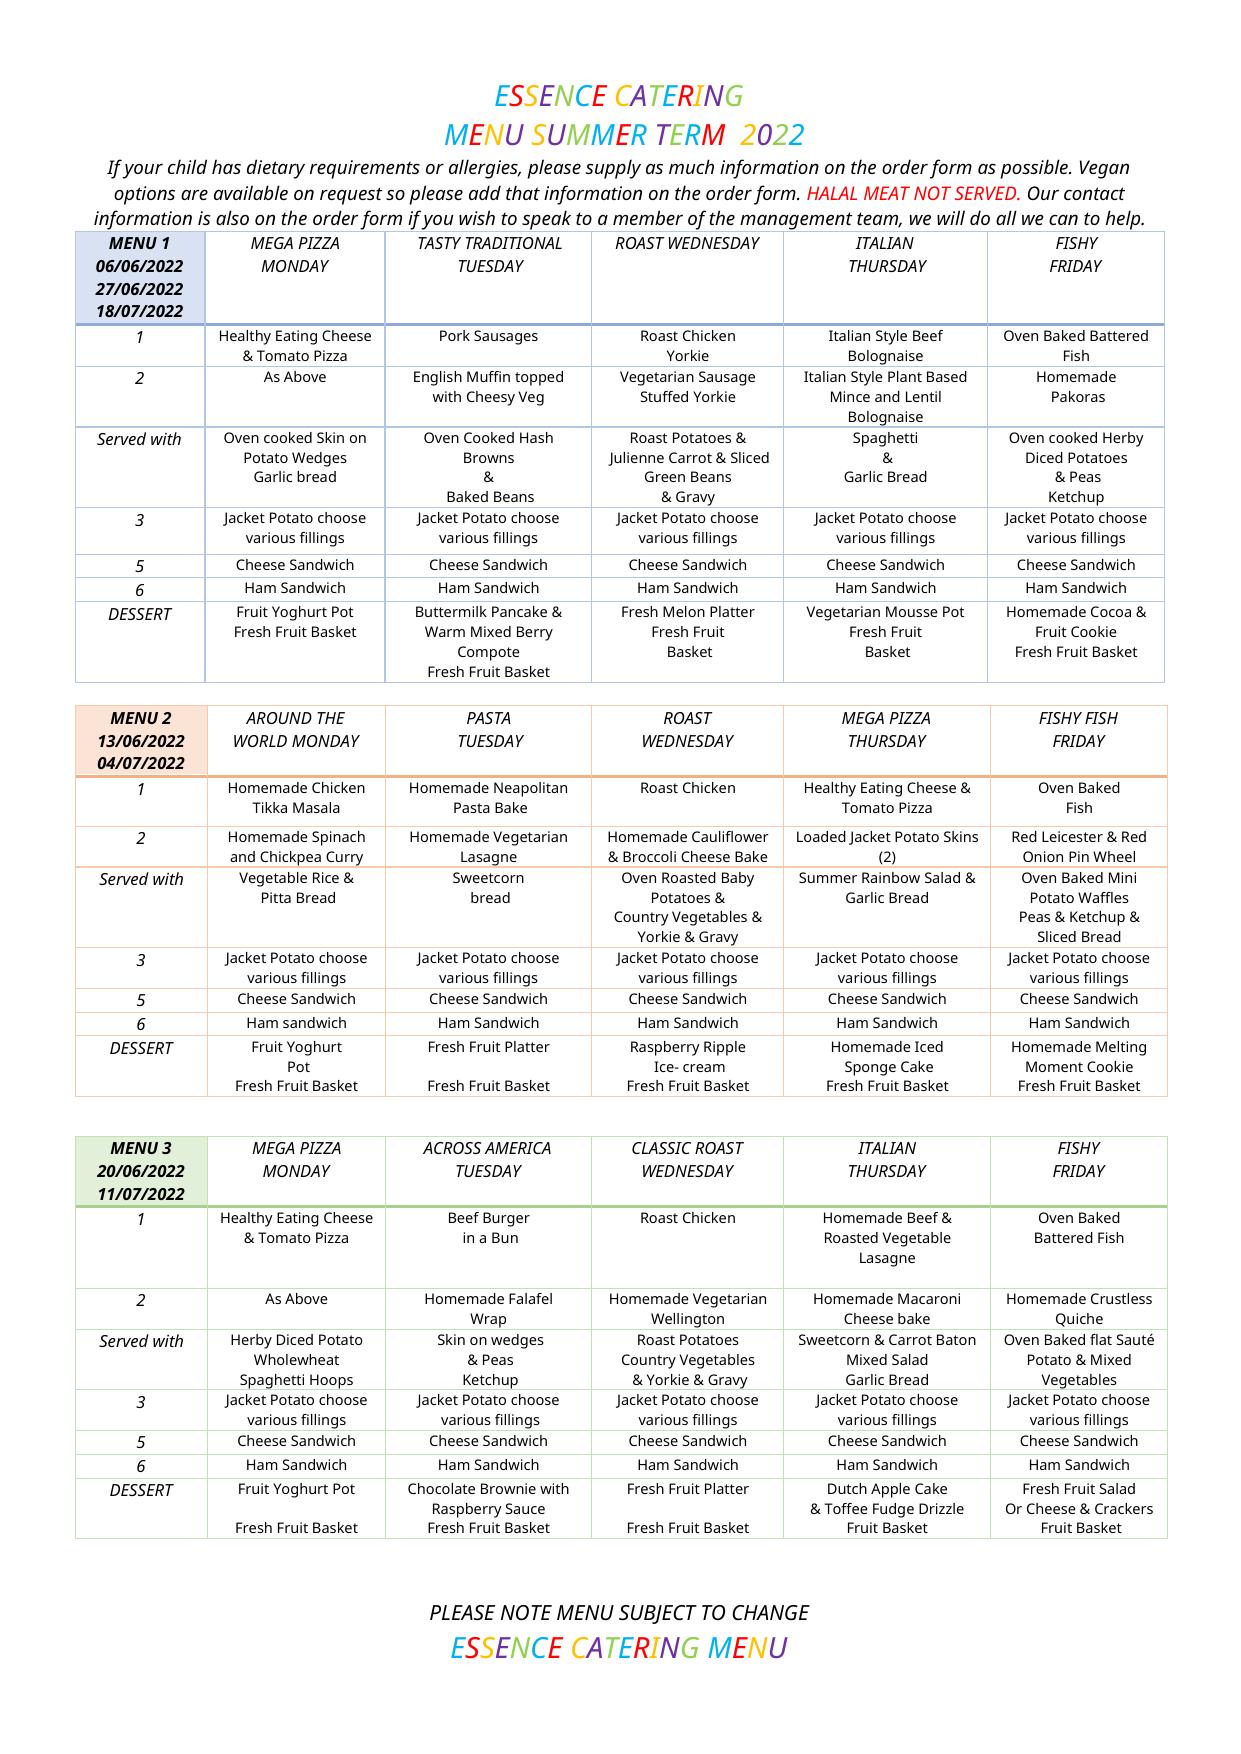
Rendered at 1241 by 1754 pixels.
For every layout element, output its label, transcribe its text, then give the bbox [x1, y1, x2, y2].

table_cell As Above [206, 367, 384, 426]
table_cell Fresh Melon Platter Fresh Fruit Basket [592, 602, 783, 682]
table_header FISHY FISH FRIDAY [991, 706, 1167, 774]
table_cell Cheese Sandwich [988, 555, 1164, 577]
table_cell Chocolate Brownie with Raspberry Sauce Fresh Fruit Basket [386, 1479, 591, 1538]
table_cell Ham Sandwich [386, 1455, 591, 1477]
table_cell Jacket Potato choose various fillings [988, 508, 1164, 553]
table_header FISHY FRIDAY [991, 1137, 1167, 1205]
table_cell Jacket Potato choose various fillings [208, 1390, 385, 1430]
table_cell Cheese Sandwich [386, 1431, 591, 1454]
table_cell Fruit Yoghurt Pot Fresh Fruit Basket [206, 602, 384, 682]
table_cell Homemade Pakoras [988, 367, 1164, 426]
table_cell Healthy Eating Cheese & Tomato Pizza [206, 326, 384, 366]
table_header TASTY TRADITIONAL TUESDAY [386, 232, 591, 323]
table_cell Ham Sandwich [784, 1455, 990, 1477]
table_cell Cheese Sandwich [991, 1431, 1167, 1454]
table_cell Vegetarian Mousse Pot Fresh Fruit Basket [784, 602, 987, 682]
table_cell Jacket Potato choose various fillings [991, 948, 1167, 988]
table_cell 3 [76, 1390, 207, 1430]
table_cell Cheese Sandwich [784, 989, 990, 1012]
table_cell 2 [76, 827, 207, 866]
table_cell 6 [76, 1455, 207, 1477]
table_cell Cheese Sandwich [991, 989, 1167, 1012]
table_cell Spaghetti & Garlic Bread [784, 428, 987, 507]
table_cell Ham Sandwich [784, 1013, 990, 1035]
table_cell Homemade Vegetarian Wellington [592, 1289, 783, 1328]
table_cell Homemade Falafel Wrap [386, 1289, 591, 1328]
table_cell Homemade Spinach and Chickpea Curry [208, 827, 385, 866]
table_cell Ham Sandwich [206, 578, 384, 601]
table_cell Cheese Sandwich [386, 555, 591, 577]
table_cell Served with [76, 428, 204, 507]
table_cell Vegetarian Sausage Stuffed Yorkie [592, 367, 783, 426]
table_cell Cheese Sandwich [208, 989, 385, 1012]
table_cell Homemade Beef & Roasted Vegetable Lasagne [784, 1208, 990, 1288]
table_cell Roast Potatoes Country Vegetables & Yorkie & Gravy [592, 1330, 783, 1389]
table_cell 5 [76, 989, 207, 1012]
table_cell Cheese Sandwich [784, 1431, 990, 1454]
table_cell Homemade Crustless Quiche [991, 1289, 1167, 1328]
table_cell Jacket Potato choose various fillings [592, 508, 783, 553]
table_cell Fresh Fruit Platter Fresh Fruit Basket [386, 1036, 591, 1096]
table_cell 6 [76, 1013, 207, 1035]
table_cell Cheese Sandwich [208, 1431, 385, 1454]
table_cell Jacket Potato choose various fillings [386, 948, 591, 988]
table_cell Jacket Potato choose various fillings [784, 1390, 990, 1430]
table_cell Ham Sandwich [208, 1455, 385, 1477]
table_header MEGA PIZZA THURSDAY [784, 706, 990, 774]
table_header MEGA PIZZA MONDAY [208, 1137, 385, 1205]
table_cell 3 [76, 508, 204, 553]
table_cell Skin on wedges & Peas Ketchup [386, 1330, 591, 1389]
table_cell Sweetcorn bread [386, 868, 591, 947]
table_cell DESSERT [76, 1479, 207, 1538]
table_cell Fresh Fruit Platter Fresh Fruit Basket [592, 1479, 783, 1538]
table_cell Jacket Potato choose various fillings [991, 1390, 1167, 1430]
table_cell Homemade Cauliflower & Broccoli Cheese Bake [592, 827, 783, 866]
table_cell Oven Baked Battered Fish [988, 326, 1164, 366]
table_cell Vegetable Rice & Pitta Bread [208, 868, 385, 947]
table_cell 3 [76, 948, 207, 988]
table_cell Red Leicester & Red Onion Pin Wheel [991, 827, 1167, 866]
table_cell Herby Diced Potato Wholewheat Spaghetti Hoops [208, 1330, 385, 1389]
table_cell Jacket Potato choose various fillings [208, 948, 385, 988]
table_cell Ham Sandwich [386, 1013, 591, 1035]
text PLEASE NOTE MENU SUBJECT TO CHANGE [75, 1598, 1165, 1627]
table_cell Cheese Sandwich [386, 989, 591, 1012]
table_cell As Above [208, 1289, 385, 1328]
table_cell Homemade Neapolitan Pasta Bake [386, 778, 591, 826]
table_cell Ham Sandwich [592, 1455, 783, 1477]
table_cell Homemade Iced Sponge Cake Fresh Fruit Basket [784, 1036, 990, 1096]
table_cell Homemade Cocoa & Fruit Cookie Fresh Fruit Basket [988, 602, 1164, 682]
table_cell Oven Roasted Baby Potatoes & Country Vegetables & Yorkie & Gravy [592, 868, 783, 947]
table_header MENU 2 13/06/2022 04/07/2022 [76, 706, 207, 774]
table_cell Beef Burger in a Bun [386, 1208, 591, 1288]
table_cell Cheese Sandwich [206, 555, 384, 577]
table_cell Cheese Sandwich [592, 1431, 783, 1454]
table_cell Roast Chicken [592, 1208, 783, 1288]
table_cell Roast Potatoes & Julienne Carrot & Sliced Green Beans & Gravy [592, 428, 783, 507]
table_cell 5 [76, 555, 204, 577]
table_cell Ham Sandwich [386, 578, 591, 601]
table_cell 2 [76, 1289, 207, 1328]
table_cell Raspberry Ripple Ice- cream Fresh Fruit Basket [592, 1036, 783, 1096]
table_cell Oven Baked flat Sauté Potato & Mixed Vegetables [991, 1330, 1167, 1389]
table_cell Oven cooked Herby Diced Potatoes & Peas Ketchup [988, 428, 1164, 507]
table_cell Dutch Apple Cake & Toffee Fudge Drizzle Fruit Basket [784, 1479, 990, 1538]
table_cell DESSERT [76, 1036, 207, 1096]
table_cell Oven Cooked Hash Browns & Baked Beans [386, 428, 591, 507]
table_header MENU 3 20/06/2022 11/07/2022 [76, 1137, 207, 1205]
table_header ITALIAN THURSDAY [784, 1137, 990, 1205]
table_cell Cheese Sandwich [592, 555, 783, 577]
table_cell Healthy Eating Cheese & Tomato Pizza [208, 1208, 385, 1288]
table_cell Healthy Eating Cheese & Tomato Pizza [784, 778, 990, 826]
table_cell Jacket Potato choose various fillings [386, 1390, 591, 1430]
table_cell Loaded Jacket Potato Skins (2) [784, 827, 990, 866]
table_cell Homemade Macaroni Cheese bake [784, 1289, 990, 1328]
table_cell Ham Sandwich [991, 1455, 1167, 1477]
table_cell Italian Style Beef Bolognaise [784, 326, 987, 366]
table_cell 2 [76, 367, 204, 426]
table_cell Pork Sausages [386, 326, 591, 366]
table_cell Italian Style Plant Based Mince and Lentil Bolognaise [784, 367, 987, 426]
text If your child has dietary requirements or allergies, please supply as much information on the order form as possible. Vegan options are available on request so please add that information on the order form. HALAL MEAT NOT SERVED. Our contact information is also on the order form if you wish to speak to a member of the management team, we will do all we can to help. [75, 154, 1165, 231]
table_cell Ham Sandwich [592, 1013, 783, 1035]
table_cell Oven Baked Fish [991, 778, 1167, 826]
table_cell Buttermilk Pancake & Warm Mixed Berry Compote Fresh Fruit Basket [386, 602, 591, 682]
table_cell Jacket Potato choose various fillings [386, 508, 591, 553]
table_cell Jacket Potato choose various fillings [592, 1390, 783, 1430]
table_cell Oven cooked Skin on Potato Wedges Garlic bread [206, 428, 384, 507]
text MENU SUMMER TERM 2022 [75, 115, 1165, 154]
table_cell Ham Sandwich [988, 578, 1164, 601]
table_cell Fruit Yoghurt Pot Fresh Fruit Basket [208, 1479, 385, 1538]
table_cell 1 [76, 778, 207, 826]
table_header AROUND THE WORLD MONDAY [208, 706, 385, 774]
table_cell Oven Baked Battered Fish [991, 1208, 1167, 1288]
table_header MENU 1 06/06/2022 27/06/2022 18/07/2022 [76, 232, 204, 323]
text ESSENCE CATERING MENU [75, 1627, 1165, 1667]
table_cell Ham sandwich [208, 1013, 385, 1035]
table_cell Fresh Fruit Salad Or Cheese & Crackers Fruit Basket [991, 1479, 1167, 1538]
table_cell 1 [76, 1208, 207, 1288]
table_cell 6 [76, 578, 204, 601]
table_cell Cheese Sandwich [592, 989, 783, 1012]
table_header MEGA PIZZA MONDAY [206, 232, 384, 323]
table_cell DESSERT [76, 602, 204, 682]
table_cell Jacket Potato choose various fillings [784, 948, 990, 988]
table_cell Summer Rainbow Salad & Garlic Bread [784, 868, 990, 947]
table_cell Jacket Potato choose various fillings [592, 948, 783, 988]
table_header ROAST WEDNESDAY [592, 232, 783, 323]
table_cell Ham Sandwich [592, 578, 783, 601]
text ESSENCE CATERING [75, 75, 1165, 115]
table_cell Roast Chicken Yorkie [592, 326, 783, 366]
table_cell Sweetcorn & Carrot Baton Mixed Salad Garlic Bread [784, 1330, 990, 1389]
table_cell Oven Baked Mini Potato Waffles Peas & Ketchup & Sliced Bread [991, 868, 1167, 947]
table_header FISHY FRIDAY [988, 232, 1164, 323]
table_cell English Muffin topped with Cheesy Veg [386, 367, 591, 426]
table_header ROAST WEDNESDAY [592, 706, 783, 774]
table_cell Jacket Potato choose various fillings [206, 508, 384, 553]
table_cell Homemade Vegetarian Lasagne [386, 827, 591, 866]
table_header CLASSIC ROAST WEDNESDAY [592, 1137, 783, 1205]
table_cell Homemade Melting Moment Cookie Fresh Fruit Basket [991, 1036, 1167, 1096]
table_cell Cheese Sandwich [784, 555, 987, 577]
table_cell Fruit Yoghurt Pot Fresh Fruit Basket [208, 1036, 385, 1096]
table_cell Served with [76, 1330, 207, 1389]
table_header ITALIAN THURSDAY [784, 232, 987, 323]
table_cell Ham Sandwich [784, 578, 987, 601]
table_cell Jacket Potato choose various fillings [784, 508, 987, 553]
table_cell Roast Chicken [592, 778, 783, 826]
table_cell Served with [76, 868, 207, 947]
table_cell Homemade Chicken Tikka Masala [208, 778, 385, 826]
table_header ACROSS AMERICA TUESDAY [386, 1137, 591, 1205]
table_cell 1 [76, 326, 204, 366]
table_cell Ham Sandwich [991, 1013, 1167, 1035]
table_header PASTA TUESDAY [386, 706, 591, 774]
table_cell 5 [76, 1431, 207, 1454]
